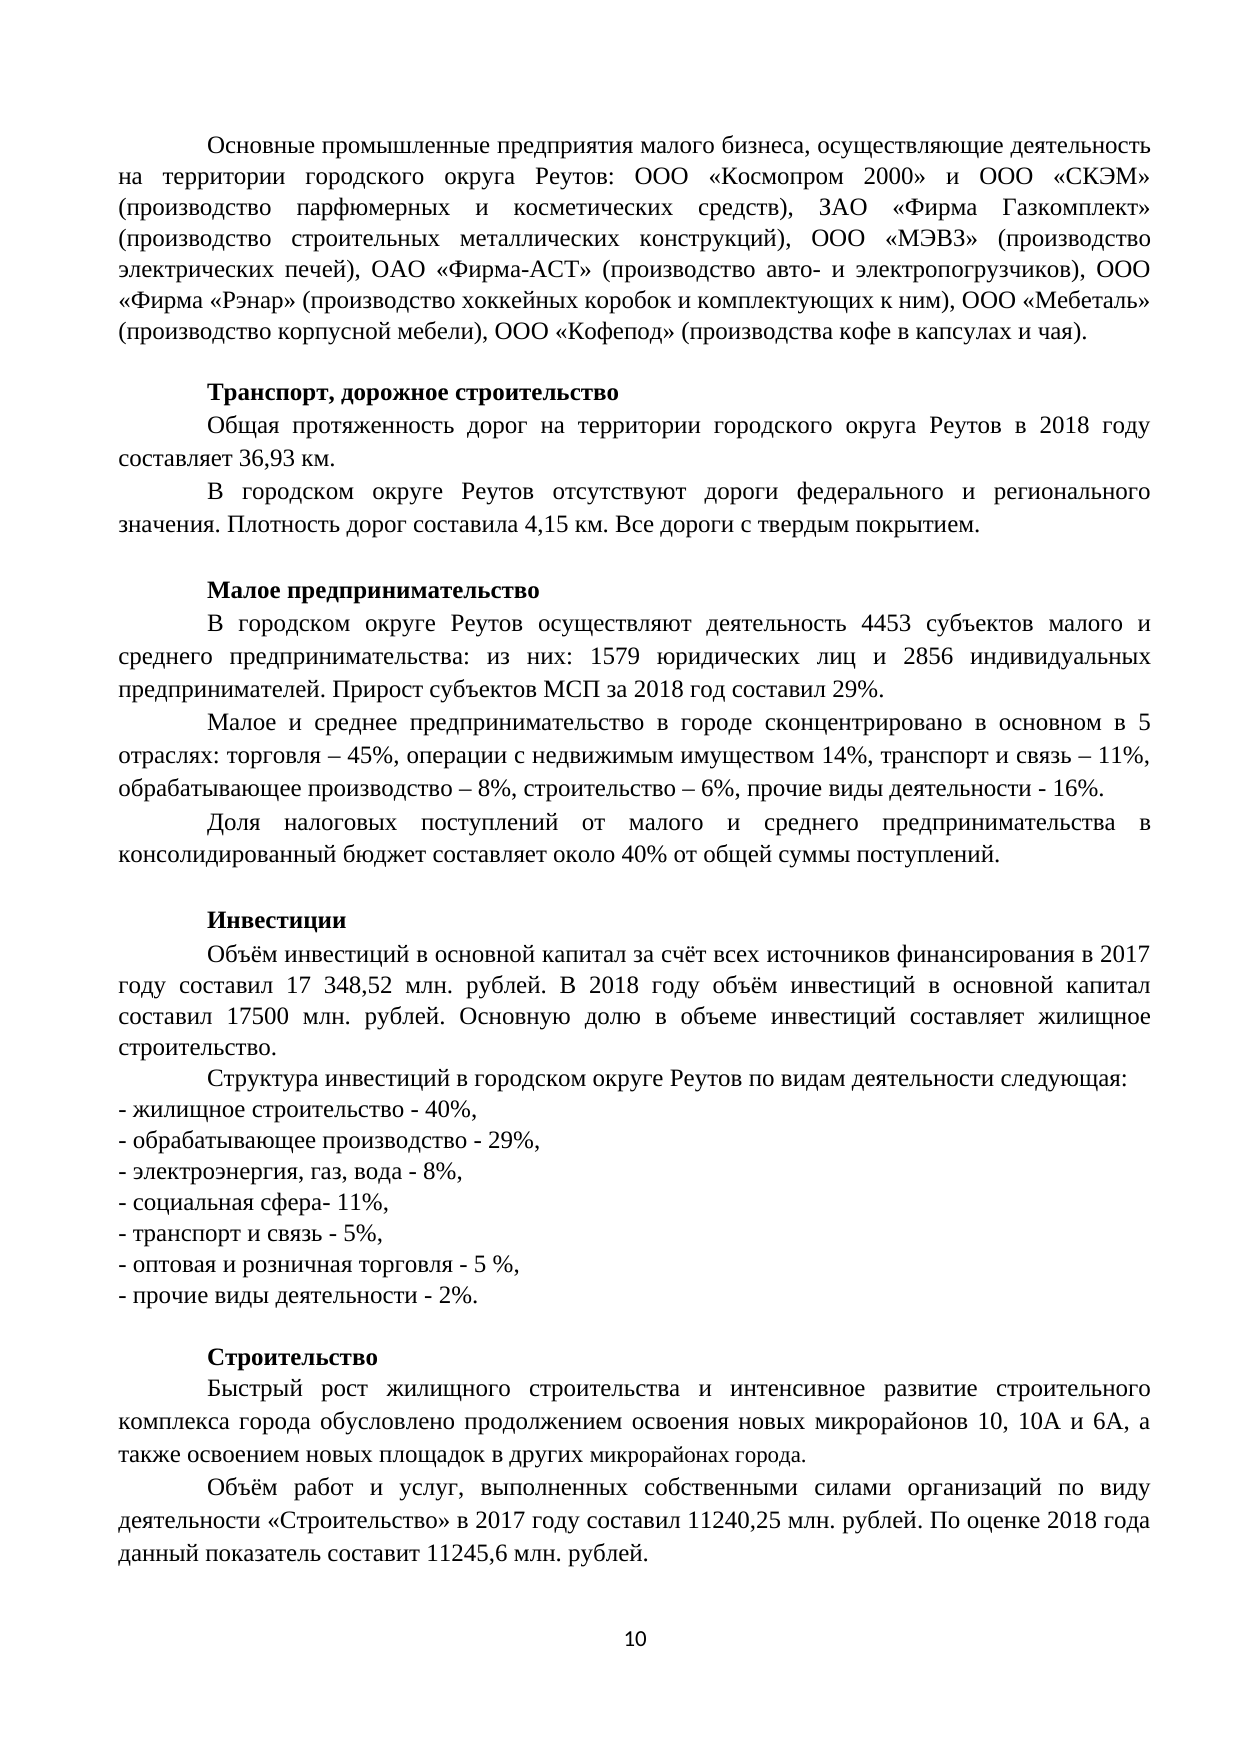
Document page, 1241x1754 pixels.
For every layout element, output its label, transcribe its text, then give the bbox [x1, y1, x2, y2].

text Объём работ и услуг, выполненных собственными силами организаций по виду деятельности «Строительство» в 2017 году составил 11240,25 млн. рублей. По оценке 2018 года данный показатель составит 11245,6 млн. рублей. [118, 1472, 1152, 1567]
text - транспорт и связь - 5%, [118, 1218, 1152, 1247]
text Малое и среднее предпринимательство в городе сконцентрировано в основном в 5 отраслях: торговля – 45%, операции с недвижимым имуществом 14%, транспорт и связь – 11%, обрабатывающее производство – 8%, строительство – 6%, прочие виды деятельности - 16%. [118, 707, 1152, 802]
text Транспорт, дорожное строительство [118, 377, 1152, 406]
text - обрабатывающее производство - 29%, [118, 1125, 1152, 1154]
text - оптовая и розничная торговля - 5 %, [118, 1249, 1152, 1278]
text Инвестиции [118, 906, 1152, 934]
text Быстрый рост жилищного строительства и интенсивное развитие строительного комплекса города обусловлено продолжением освоения новых микрорайонов 10, 10А и 6А, а также освоением новых площадок в других микрорайонах города. [118, 1373, 1152, 1468]
text Доля налоговых поступлений от малого и среднего предпринимательства в консолидированный бюджет составляет около 40% от общей суммы поступлений. [118, 807, 1152, 868]
text - электроэнергия, газ, вода - 8%, [118, 1156, 1152, 1185]
text Структура инвестиций в городском округе Реутов по видам деятельности следующая: [118, 1063, 1152, 1092]
text Объём инвестиций в основной капитал за счёт всех источников финансирования в 2017 году составил 17 348,52 млн. рублей. В 2018 году объём инвестиций в основной капитал составил 17500 млн. рублей. Основную долю в объеме инвестиций составляет жилищное строительство. [118, 939, 1152, 1061]
text В городском округе Реутов осуществляют деятельность 4453 субъектов малого и среднего предпринимательства: из них: 1579 юридических лиц и 2856 индивидуальных предпринимателей. Прирост субъектов МСП за 2018 год составил 29%. [118, 608, 1152, 703]
text - социальная сфера- 11%, [118, 1187, 1152, 1216]
text - жилищное строительство - 40%, [118, 1094, 1152, 1123]
text Малое предпринимательство [118, 575, 1152, 604]
text В городском округе Реутов отсутствуют дороги федерального и регионального значения. Плотность дорог составила 4,15 км. Все дороги с твердым покрытием. [118, 476, 1152, 538]
text Строительство [118, 1342, 1152, 1371]
text Общая протяженность дорог на территории городского округа Реутов в 2018 году составляет 36,93 км. [118, 410, 1152, 472]
text - прочие виды деятельности - 2%. [118, 1280, 1152, 1309]
text Основные промышленные предприятия малого бизнеса, осуществляющие деятельность на территории городского округа Реутов: ООО «Космопром 2000» и ООО «СКЭМ» (производство парфюмерных и косметических средств), ЗАО «Фирма Газкомплект» (производство строительных металлических конструкций), ООО «МЭВЗ» (производство электрических печей), ОАО «Фирма-АСТ» (производство авто- и электропогрузчиков), ООО «Фирма «Рэнар» (производство хоккейных коробок и комплектующих к ним), ООО «Мебеталь» (производство корпусной мебели), ООО «Кофепод» (производства кофе в капсулах и чая). [118, 130, 1152, 345]
